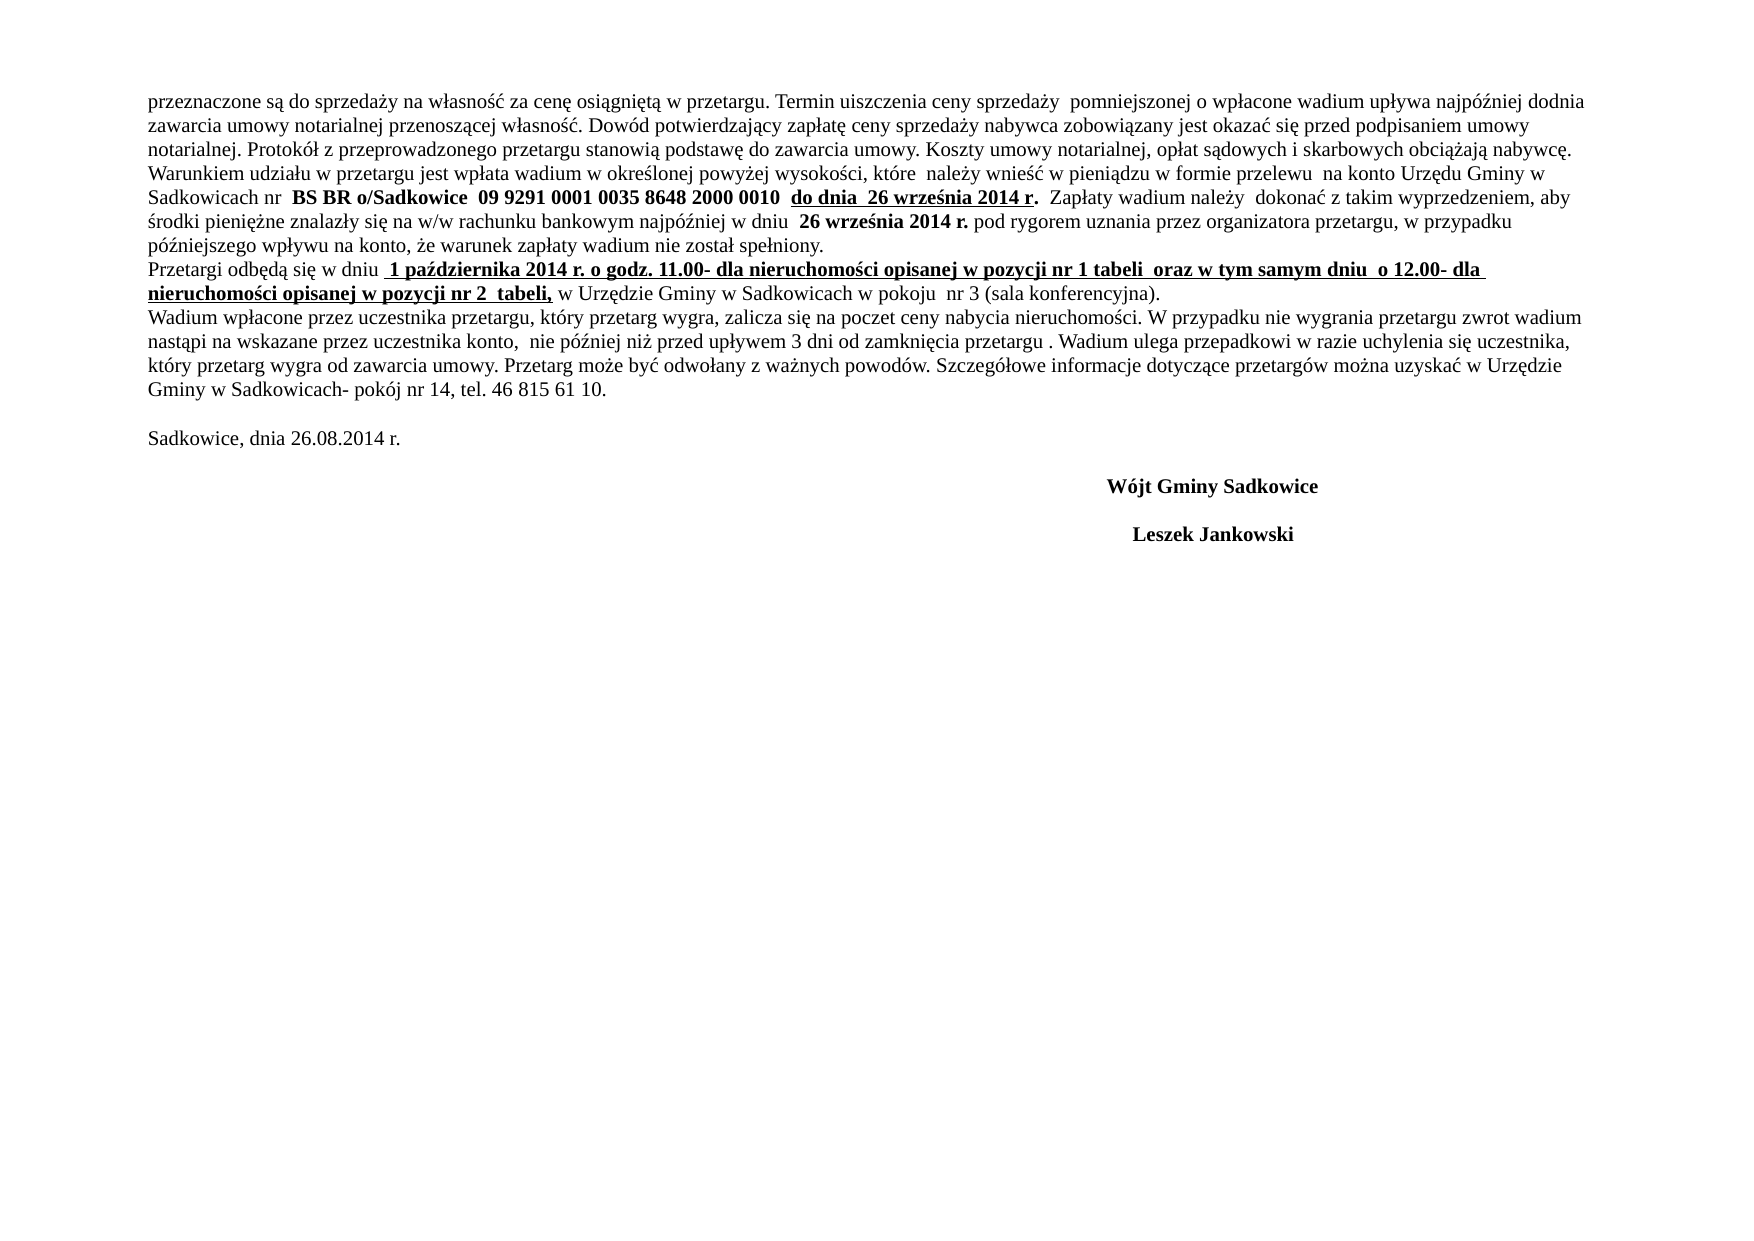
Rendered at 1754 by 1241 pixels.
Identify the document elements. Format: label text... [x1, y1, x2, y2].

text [148, 89, 1606, 257]
text Przetargi odbędą się w dniu 1 października 2014 r. o godz. 11.00- dla nieruchomości opisanej w pozycji nr 1 tabeli oraz w tym samym dniu o 12.00- dla nieruchomości opisanej w pozycji nr 2 tabeli, w Urzędzie Gminy w Sadkowicach w pokoju nr 3 (sala konferencyjna). Wadium wpłacone przez uczestnika przetargu, który przetarg wygra, zalicza się na poczet ceny nabycia nieruchomości. W przypadku nie wygrania przetargu zwrot wadium nastąpi na wskazane przez uczestnika konto, nie później niż przed upływem 3 dni od zamknięcia przetargu . Wadium ulega przepadkowi w razie uchylenia się uczestnika, który przetarg wygra od zawarcia umowy. Przetarg może być odwołany z ważnych powodów. Szczegółowe informacje dotyczące przetargów można uzyskać w Urzędzie Gminy w Sadkowicach- pokój nr 14, tel. 46 815 61 10. [148, 257, 1606, 401]
text Sadkowice, dnia 26.08.2014 r. [148, 426, 1606, 474]
text Leszek Jankowski [1033, 522, 1606, 546]
text Wójt Gminy Sadkowice [148, 474, 1606, 498]
